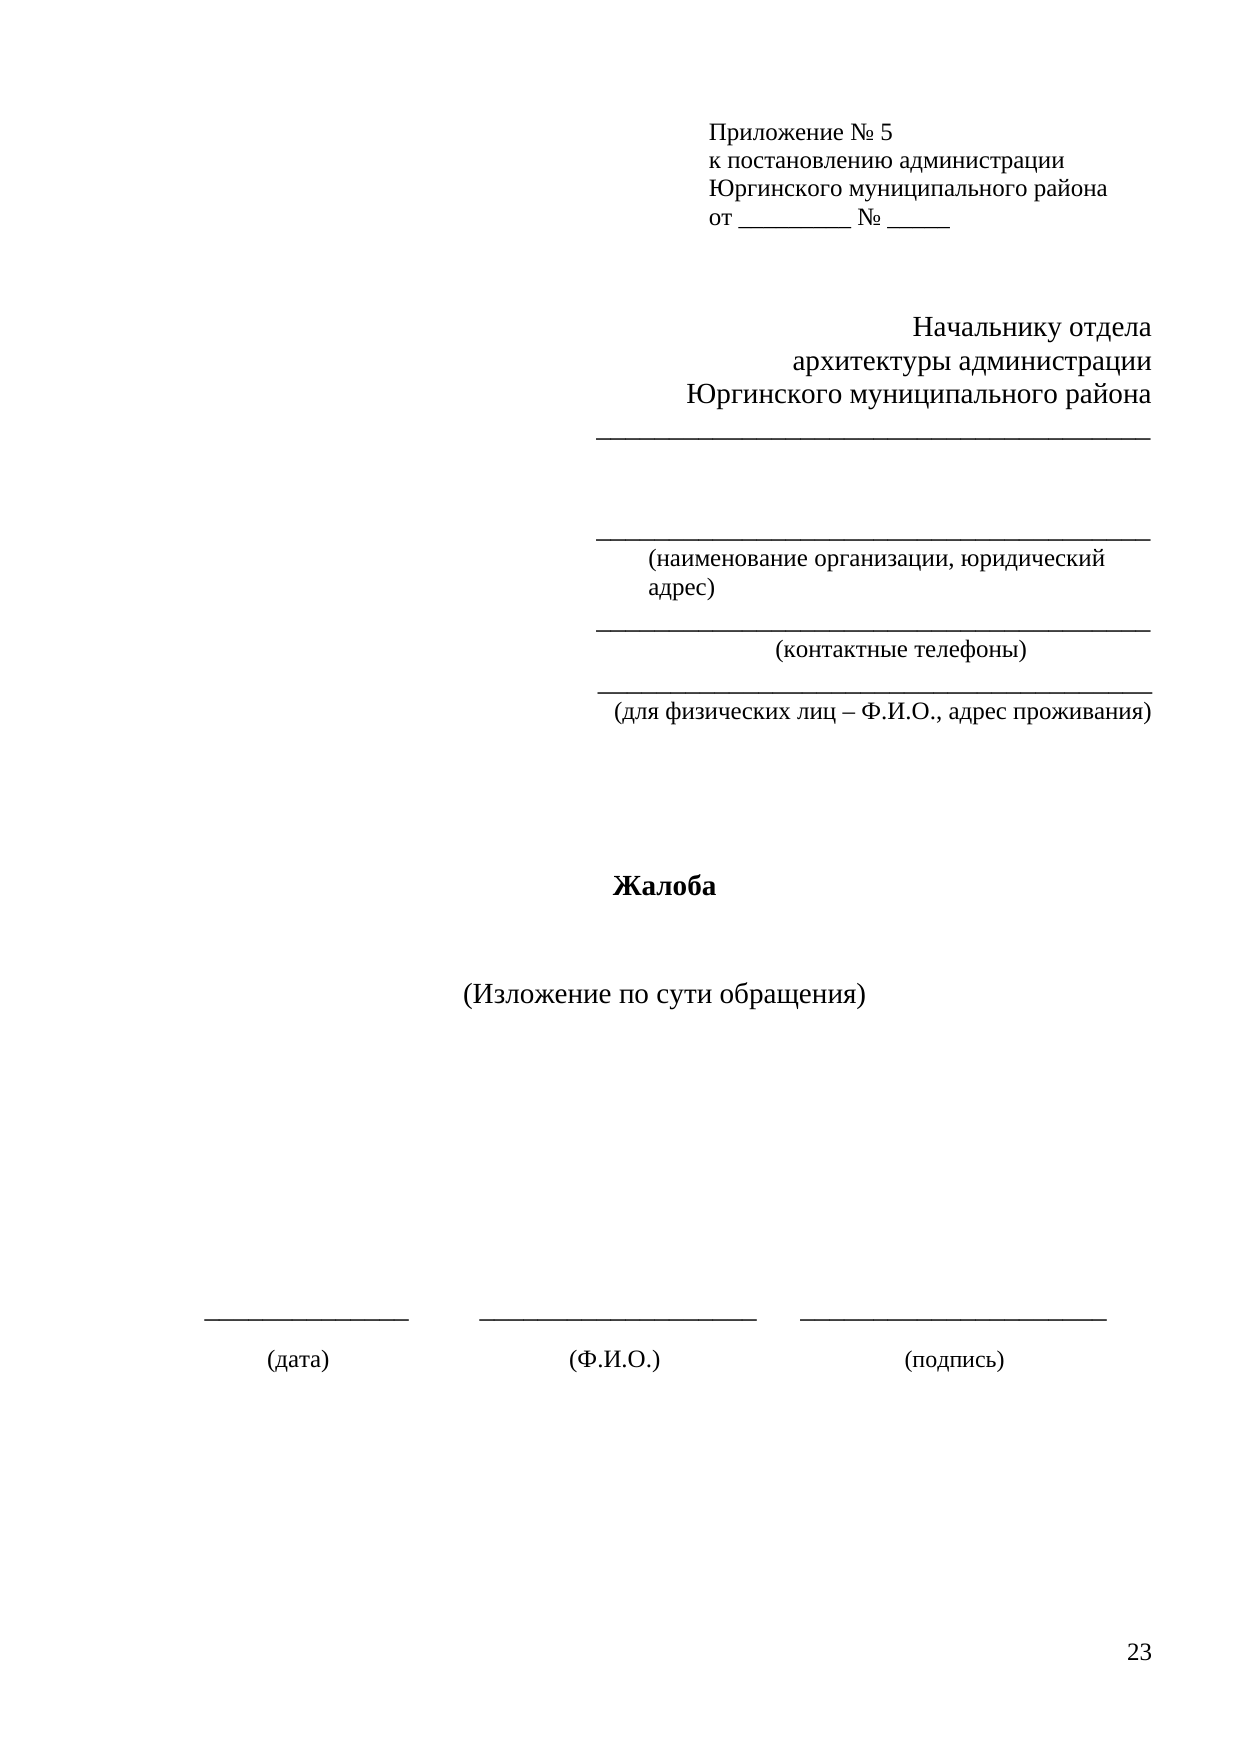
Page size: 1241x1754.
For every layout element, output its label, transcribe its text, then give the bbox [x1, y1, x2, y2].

text (дата) (Ф.И.О.) (подпись) [267, 1344, 1152, 1373]
text ______________________________________ [596, 601, 1152, 635]
text (для физических лиц – Ф.И.О., адрес проживания) [177, 697, 1152, 725]
text Приложение № 5 [709, 118, 1152, 146]
text Юргинского муниципального района [709, 174, 1152, 202]
text ______________________________________ [596, 511, 1152, 544]
text (контактные телефоны) [775, 635, 1152, 663]
text ______________________________________ [596, 410, 1152, 443]
text к постановлению администрации [709, 146, 1152, 174]
text ______________________________________ [177, 663, 1152, 697]
text Жалоба [177, 868, 1152, 902]
text (Изложение по сути обращения) [177, 976, 1152, 1010]
text (наименование организации, юридический адрес) [648, 544, 1152, 601]
text Начальнику отдела [177, 309, 1152, 343]
text от _________ № _____ [709, 202, 1152, 231]
text Юргинского муниципального района [177, 377, 1152, 410]
text архитектуры администрации [177, 343, 1152, 377]
text ______________ ___________________ _____________________ [204, 1290, 1152, 1324]
